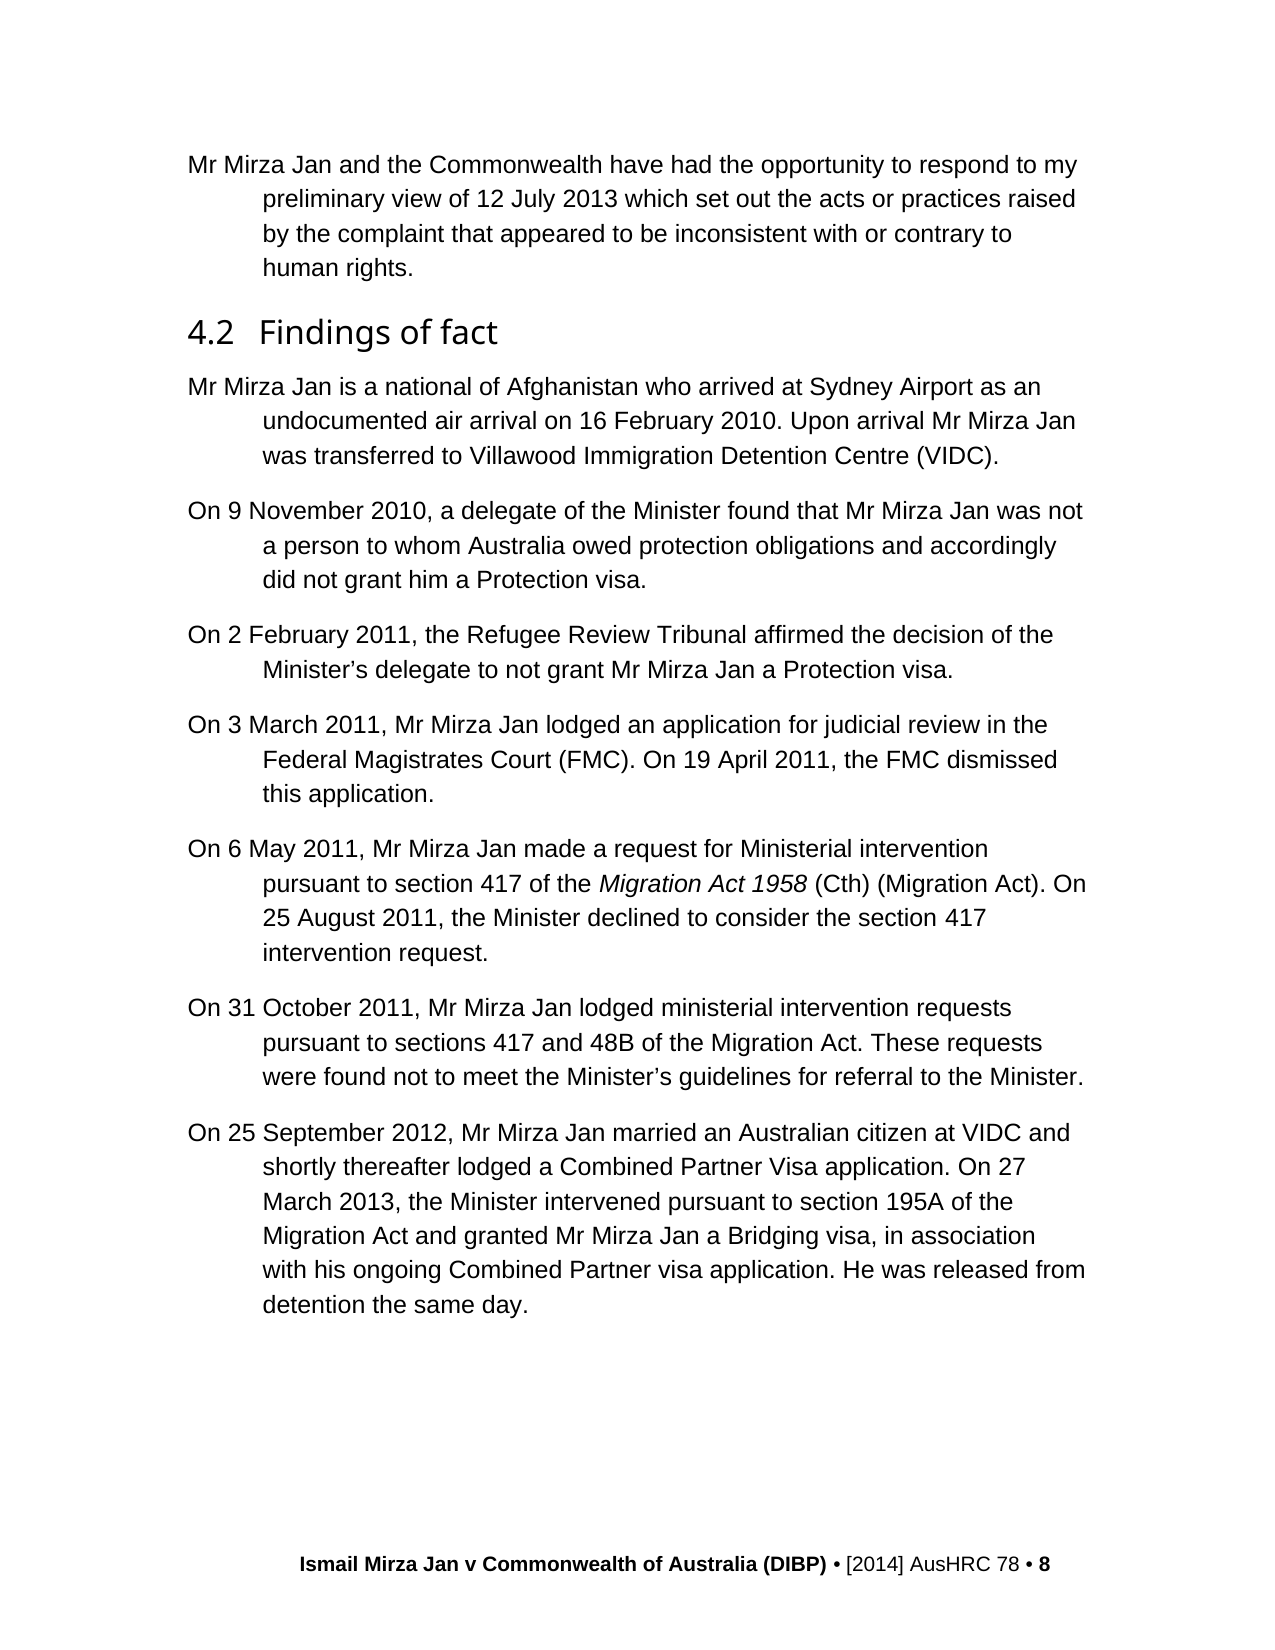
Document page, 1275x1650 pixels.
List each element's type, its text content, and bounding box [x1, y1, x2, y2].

list On 3 March 2011, Mr Mirza Jan lodged an application for judicial review in the Federal Magistrates Court (FMC). On 19 April 2011, the FMC dismissed this application. [187, 710, 1087, 808]
list On 9 November 2010, a delegate of the Minister found that Mr Mirza Jan was not a person to whom Australia owed protection obligations and accordingly did not grant him a Protection visa. [187, 496, 1087, 594]
list On 31 October 2011, Mr Mirza Jan lodged ministerial intervention requests pursuant to sections 417 and 48B of the Migration Act. These requests were found not to meet the Minister’s guidelines for referral to the Minister. [187, 993, 1087, 1091]
list Mr Mirza Jan and the Commonwealth have had the opportunity to respond to my preliminary view of 12 July 2013 which set out the acts or practices raised by the complaint that appeared to be inconsistent with or contrary to human rights. [187, 150, 1087, 282]
list Mr Mirza Jan is a national of Afghanistan who arrived at Sydney Airport as an undocumented air arrival on 16 February 2010. Upon arrival Mr Mirza Jan was transferred to Villawood Immigration Detention Centre (VIDC). [187, 372, 1087, 469]
text 4.2 Findings of fact [187, 309, 1087, 354]
list On 2 February 2011, the Refugee Review Tribunal affirmed the decision of the Minister’s delegate to not grant Mr Mirza Jan a Protection visa. [187, 620, 1087, 684]
list On 6 May 2011, Mr Mirza Jan made a request for Ministerial intervention pursuant to section 417 of the Migration Act 1958 (Cth) (Migration Act). On 25 August 2011, the Minister declined to consider the section 417 intervention request. [187, 834, 1087, 967]
list On 25 September 2012, Mr Mirza Jan married an Australian citizen at VIDC and shortly thereafter lodged a Combined Partner Visa application. On 27 March 2013, the Minister intervened pursuant to section 195A of the Migration Act and granted Mr Mirza Jan a Bridging visa, in association with his ongoing Combined Partner visa application. He was released from detention the same day. [187, 1117, 1087, 1319]
